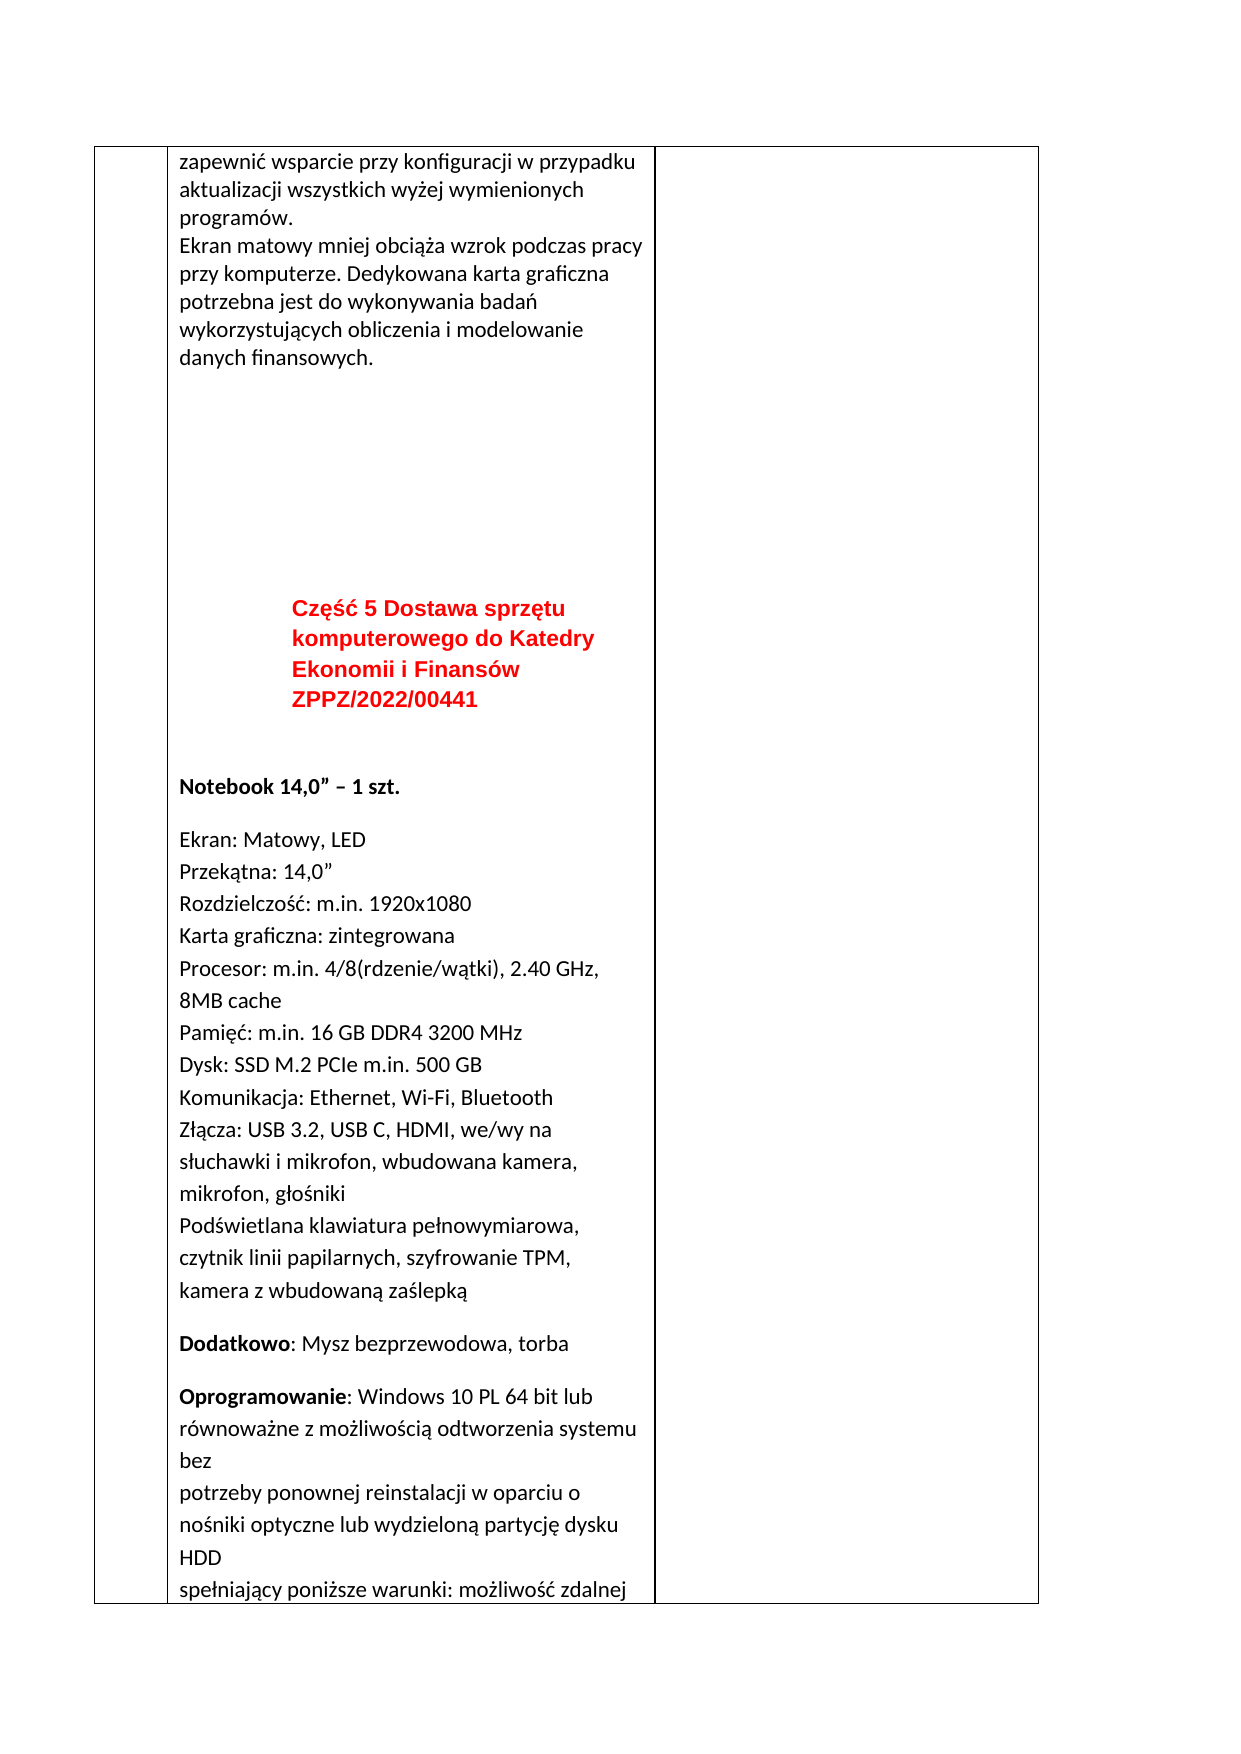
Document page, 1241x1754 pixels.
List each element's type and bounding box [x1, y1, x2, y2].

table_cell [95, 147, 167, 1603]
table_cell [168, 147, 654, 1603]
table_cell [656, 147, 1038, 1603]
